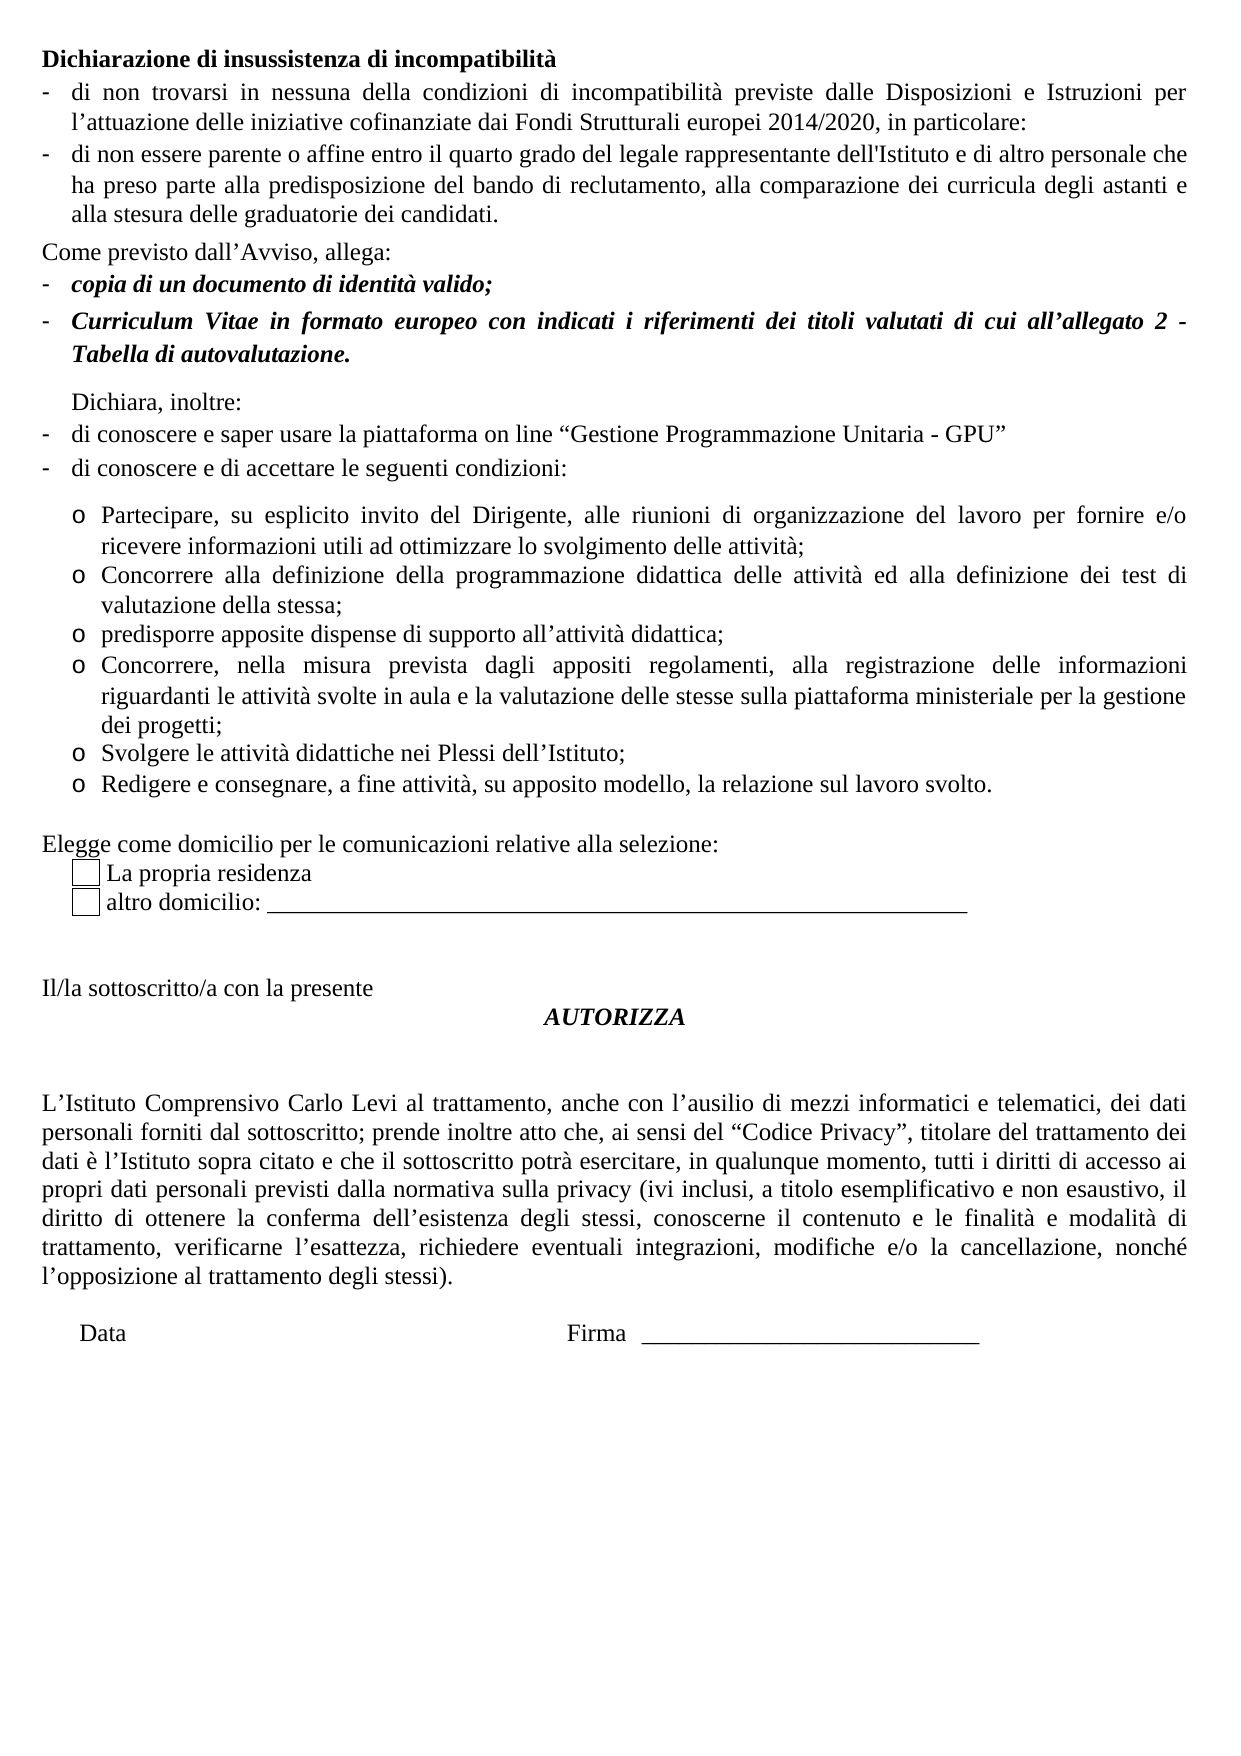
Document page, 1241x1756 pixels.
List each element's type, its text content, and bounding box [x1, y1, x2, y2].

list Curriculum Vitae in formato europeo con indicati i riferimenti dei titoli valutati di cui all’allegato 2 - Tabella di autovalutazione. [42, 303, 1188, 368]
list L’Istituto Comprensivo Carlo Levi al trattamento, anche con l’ausilio di mezzi informatici e telematici, dei dati personali forniti dal sottoscritto; prende inoltre atto che, ai sensi del “Codice Privacy”, titolare del trattamento dei dati è l’Istituto sopra citato e che il sottoscritto potrà esercitare, in qualunque momento, tutti i diritti di accesso ai propri dati personali previsti dalla normativa sulla privacy (ivi inclusi, a titolo esemplificativo e non esaustivo, il diritto di ottenere la conferma dell’esistenza degli stessi, conoscerne il contenuto e le finalità e modalità di trattamento, verificarne l’esattezza, richiedere eventuali integrazioni, modifiche e/o la cancellazione, nonché l’opposizione al trattamento degli stessi). [42, 1088, 1188, 1289]
list Elegge come domicilio per le comunicazioni relative alla selezione: [42, 829, 1188, 858]
list altro domicilio: ________________________________________________________ [71, 887, 1188, 916]
list La propria residenza [71, 858, 1188, 886]
text Dichiarazione di insussistenza di incompatibilità [42, 44, 1188, 73]
list Concorrere, nella misura prevista dagli appositi regolamenti, alla registrazione delle informazioni riguardanti le attività svolte in aula e la valutazione delle stesse sulla piattaforma ministeriale per la gestione dei progetti; [71, 650, 1188, 738]
list predisporre apposite dispense di supporto all’attività didattica; [71, 619, 1188, 650]
list di conoscere e di accettare le seguenti condizioni: [42, 449, 1188, 483]
text Dichiara, inoltre: [71, 387, 1188, 415]
list di non essere parente o affine entro il quarto grado del legale rappresentante dell'Istituto e di altro personale che ha preso parte alla predisposizione del bando di reclutamento, alla comparazione dei curricula degli astanti e alla stesura delle graduatorie dei candidati. [42, 136, 1188, 227]
text AUTORIZZA [42, 1002, 1188, 1031]
text Come previsto dall’Avviso, allega: [42, 237, 1188, 266]
list Redigere e consegnare, a fine attività, su apposito modello, la relazione sul lavoro svolto. [71, 769, 1188, 800]
list Partecipare, su esplicito invito del Dirigente, alle riunioni di organizzazione del lavoro per fornire e/o ricevere informazioni utili ad ottimizzare lo svolgimento delle attività; [71, 500, 1188, 560]
list Concorrere alla definizione della programmazione didattica delle attività ed alla definizione dei test di valutazione della stessa; [71, 560, 1188, 619]
list Svolgere le attività didattiche nei Plessi dell’Istituto; [71, 738, 1188, 769]
list di non trovarsi in nessuna della condizioni di incompatibilità previste dalle Disposizioni e Istruzioni per l’attuazione delle iniziative cofinanziate dai Fondi Strutturali europei 2014/2020, in particolare: [42, 73, 1188, 136]
list di conoscere e saper usare la piattaforma on line “Gestione Programmazione Unitaria - GPU” [42, 415, 1188, 449]
text Il/la sottoscritto/a con la presente [42, 973, 1188, 1002]
text Data Firma ___________________________ [79, 1318, 1188, 1347]
list copia di un documento di identità valido; [42, 266, 1188, 300]
